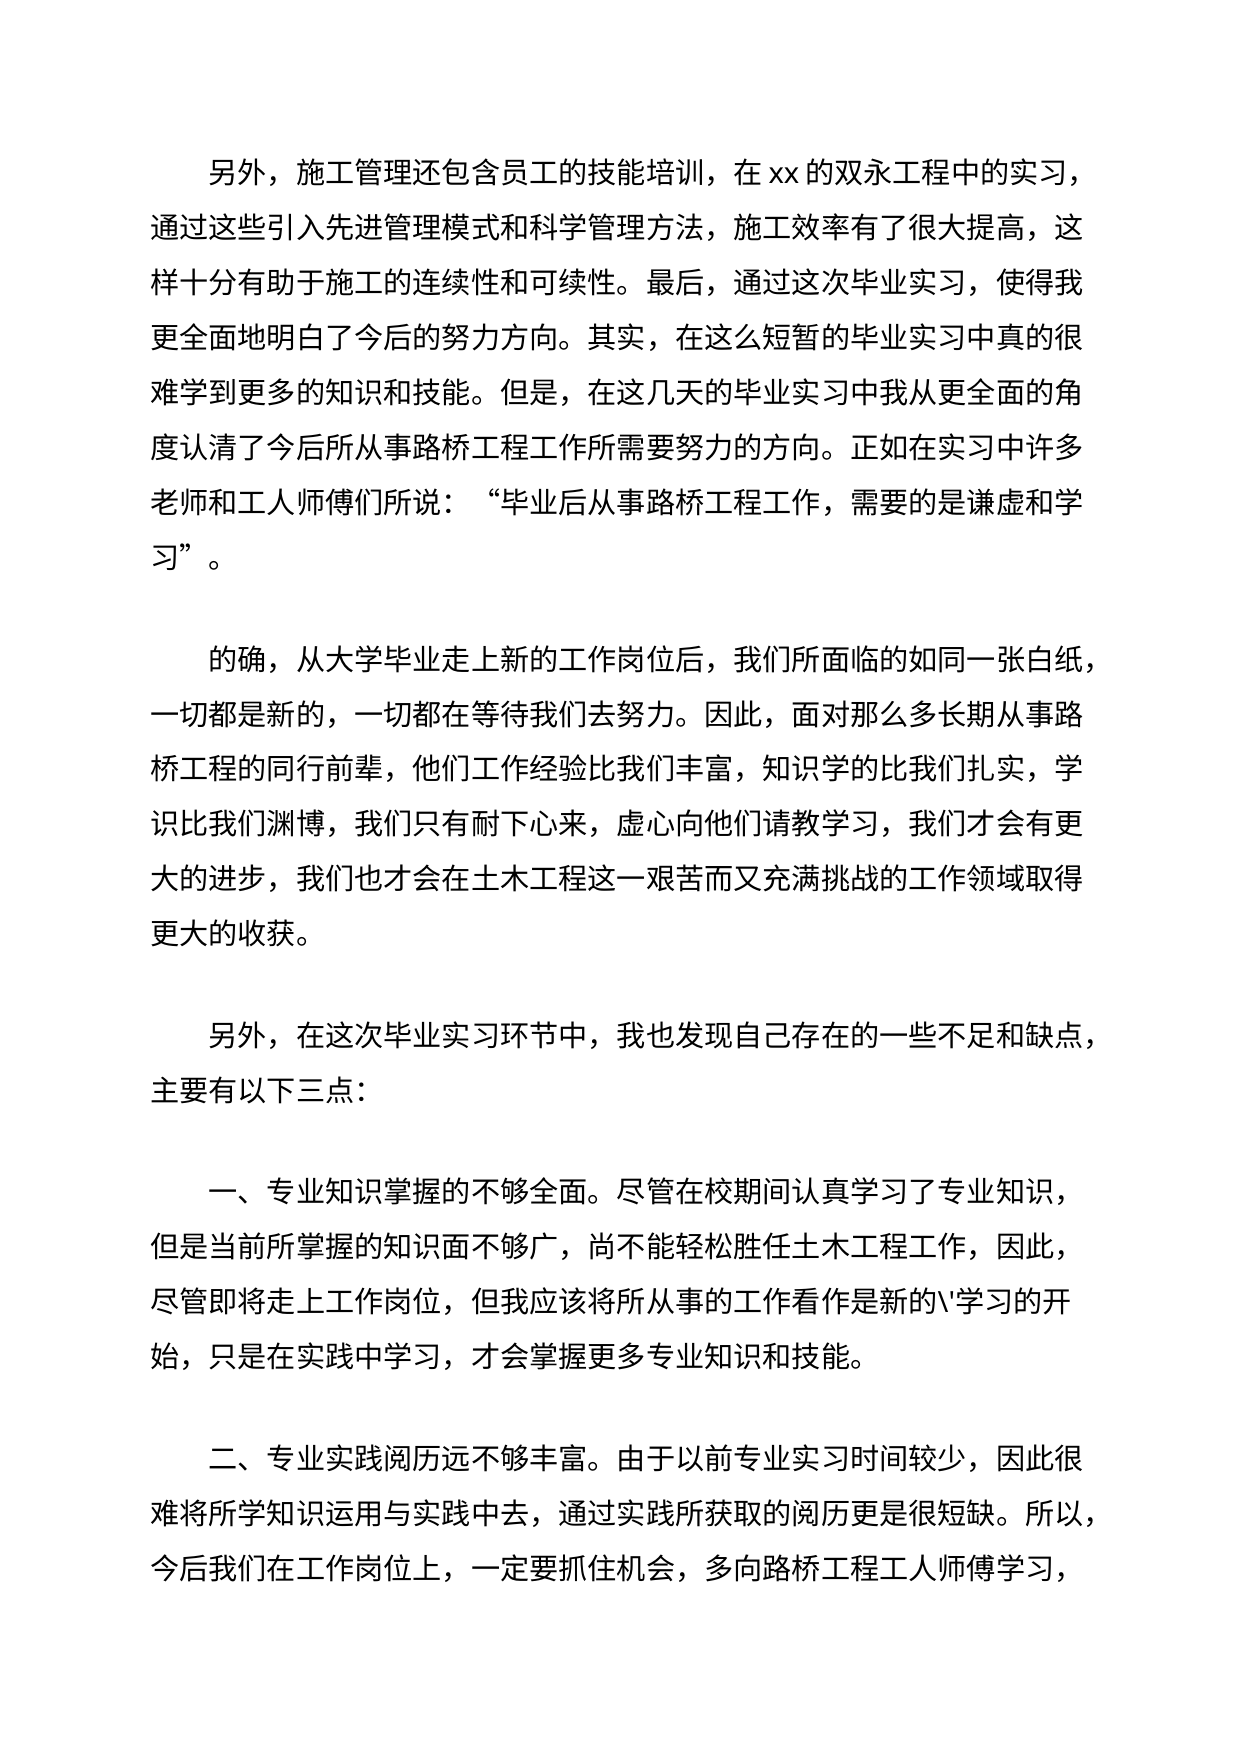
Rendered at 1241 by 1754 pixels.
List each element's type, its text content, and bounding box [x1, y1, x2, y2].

text 一、专业知识掌握的不够全面。尽管在校期间认真学习了专业知识，但是当前所掌握的知识面不够广，尚不能轻松胜任土木工程工作，因此，尽管即将走上工作岗位，但我应该将所从事的工作看作是新的\'学习的开始，只是在实践中学习，才会掌握更多专业知识和技能。 [150, 1169, 1090, 1376]
text 另外，施工管理还包含员工的技能培训，在xx的双永工程中的实习，通过这些引入先进管理模式和科学管理方法，施工效率有了很大提高，这样十分有助于施工的连续性和可续性。最后，通过这次毕业实习，使得我更全面地明白了今后的努力方向。其实，在这么短暂的毕业实习中真的很难学到更多的知识和技能。但是，在这几天的毕业实习中我从更全面的角度认清了今后所从事路桥工程工作所需要努力的方向。正如在实习中许多老师和工人师傅们所说：“毕业后从事路桥工程工作，需要的是谦虚和学习”。 [150, 150, 1090, 577]
text 另外，在这次毕业实习环节中，我也发现自己存在的一些不足和缺点，主要有以下三点： [150, 1012, 1090, 1109]
text 的确，从大学毕业走上新的工作岗位后，我们所面临的如同一张白纸，一切都是新的，一切都在等待我们去努力。因此，面对那么多长期从事路桥工程的同行前辈，他们工作经验比我们丰富，知识学的比我们扎实，学识比我们渊博，我们只有耐下心来，虚心向他们请教学习，我们才会有更大的进步，我们也才会在土木工程这一艰苦而又充满挑战的工作领域取得更大的收获。 [150, 636, 1090, 953]
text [150, 1436, 1090, 1588]
